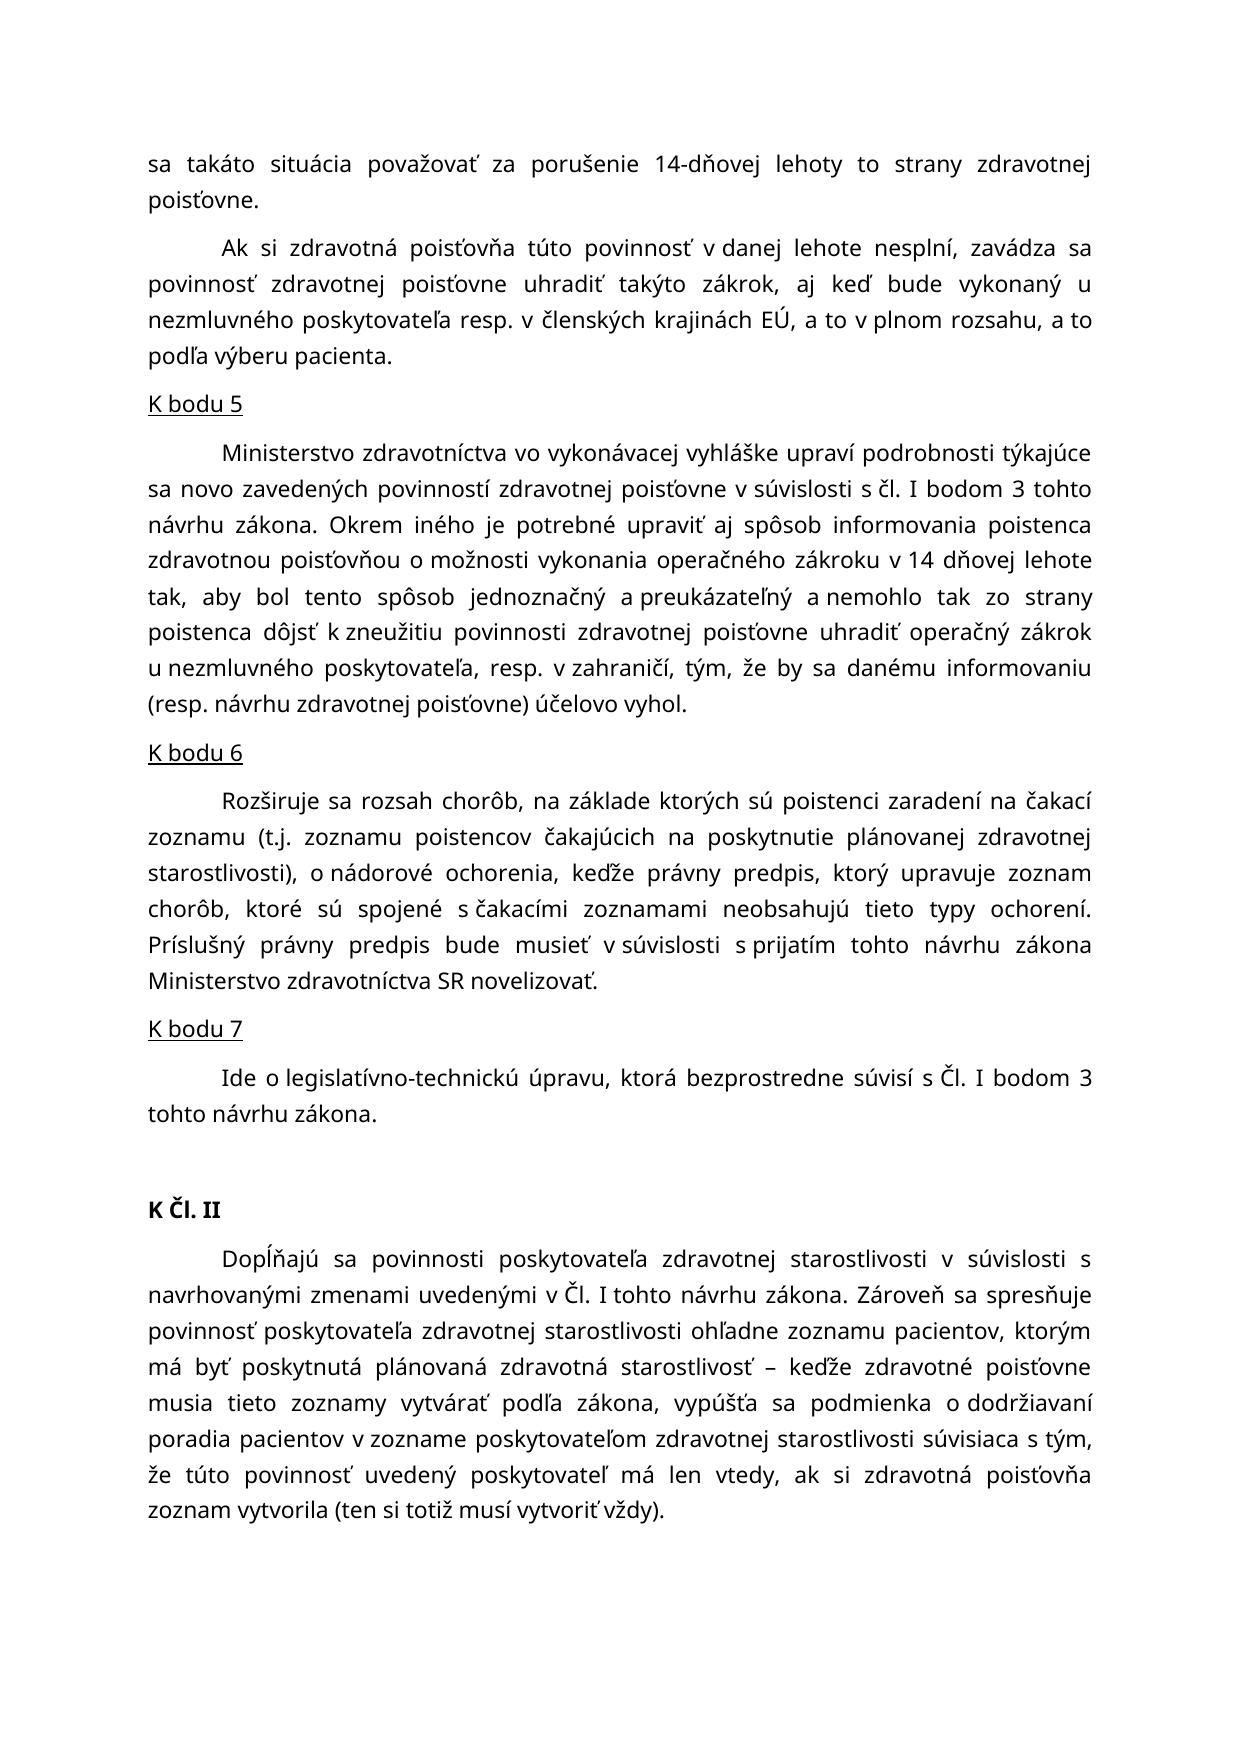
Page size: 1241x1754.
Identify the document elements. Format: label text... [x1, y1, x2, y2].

text K bodu 7 [148, 1013, 1093, 1044]
text Ide o legislatívno-technickú úpravu, ktorá bezprostredne súvisí s Čl. I bodom 3 tohto návrhu zákona. [148, 1062, 1093, 1129]
text Rozširuje sa rozsah chorôb, na základe ktorých sú poistenci zaradení na čakací zoznamu (t.j. zoznamu poistencov čakajúcich na poskytnutie plánovanej zdravotnej starostlivosti), o nádorové ochorenia, keďže právny predpis, ktorý upravuje zoznam chorôb, ktoré sú spojené s čakacími zoznamami neobsahujú tieto typy ochorení. Príslušný právny predpis bude musieť v súvislosti s prijatím tohto návrhu zákona Ministerstvo zdravotníctva SR novelizovať. [148, 785, 1093, 996]
text K Čl. II [148, 1194, 1093, 1226]
text Ministerstvo zdravotníctva vo vykonávacej vyhláške upraví podrobnosti týkajúce sa novo zavedených povinností zdravotnej poisťovne v súvislosti s čl. I bodom 3 tohto návrhu zákona. Okrem iného je potrebné upraviť aj spôsob informovania poistenca zdravotnou poisťovňou o možnosti vykonania operačného zákroku v 14 dňovej lehote tak, aby bol tento spôsob jednoznačný a preukázateľný a nemohlo tak zo strany poistenca dôjsť k zneužitiu povinnosti zdravotnej poisťovne uhradiť operačný zákrok u nezmluvného poskytovateľa, resp. v zahraničí, tým, že by sa danému informovaniu (resp. návrhu zdravotnej poisťovne) účelovo vyhol. [148, 437, 1093, 719]
text K bodu 6 [148, 737, 1093, 768]
text Dopĺňajú sa povinnosti poskytovateľa zdravotnej starostlivosti v súvislosti s navrhovanými zmenami uvedenými v Čl. I tohto návrhu zákona. Zároveň sa spresňuje povinnosť poskytovateľa zdravotnej starostlivosti ohľadne zoznamu pacientov, ktorým má byť poskytnutá plánovaná zdravotná starostlivosť – keďže zdravotné poisťovne musia tieto zoznamy vytvárať podľa zákona, vypúšťa sa podmienka o dodržiavaní poradia pacientov v zozname poskytovateľom zdravotnej starostlivosti súvisiaca s tým, že túto povinnosť uvedený poskytovateľ má len vtedy, ak si zdravotná poisťovňa zoznam vytvorila (ten si totiž musí vytvoriť vždy). [148, 1243, 1093, 1526]
text K bodu 5 [148, 388, 1093, 419]
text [148, 148, 1093, 215]
text Ak si zdravotná poisťovňa túto povinnosť v danej lehote nesplní, zavádza sa povinnosť zdravotnej poisťovne uhradiť takýto zákrok, aj keď bude vykonaný u nezmluvného poskytovateľa resp. v členských krajinách EÚ, a to v plnom rozsahu, a to podľa výberu pacienta. [148, 232, 1093, 371]
